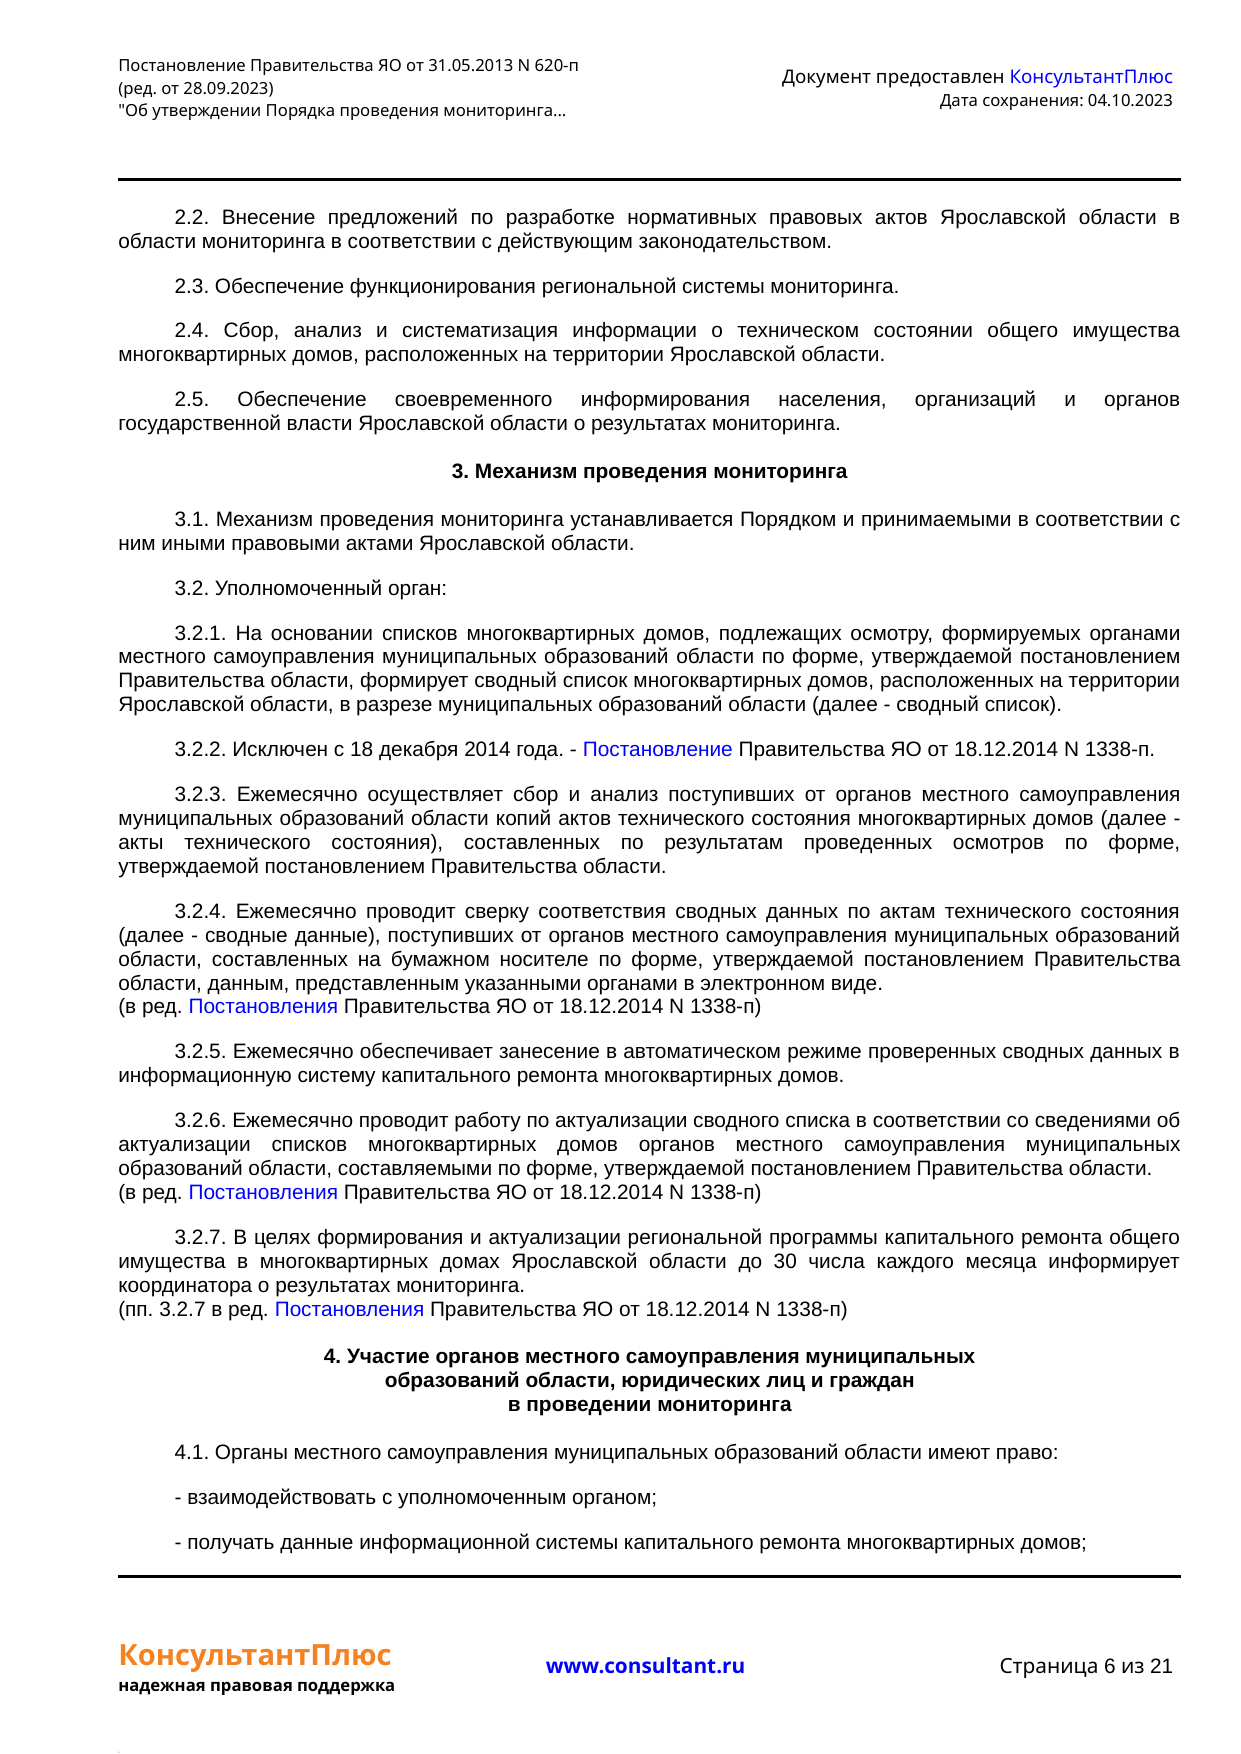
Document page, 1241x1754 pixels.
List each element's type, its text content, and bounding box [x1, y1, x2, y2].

title в проведении мониторинга [118, 1392, 1181, 1416]
text 2.3. Обеспечение функционирования региональной системы мониторинга. [118, 273, 1181, 297]
text 3.2. Уполномоченный орган: [118, 576, 1181, 599]
text 2.5. Обеспечение своевременного информирования населения, организаций и органов государственной власти Ярославской области о результатах мониторинга. [118, 387, 1181, 435]
text 2.2. Внесение предложений по разработке нормативных правовых актов Ярославской области в области мониторинга в соответствии с действующим законодательством. [118, 205, 1181, 253]
title образований области, юридических лиц и граждан [118, 1368, 1181, 1392]
text 3.1. Механизм проведения мониторинга устанавливается Порядком и принимаемыми в соответствии с ним иными правовыми актами Ярославской области. [118, 507, 1181, 555]
title 4. Участие органов местного самоуправления муниципальных [118, 1344, 1181, 1368]
text 3.2.5. Ежемесячно обеспечивает занесение в автоматическом режиме проверенных сводных данных в информационную систему капитального ремонта многоквартирных домов. [118, 1039, 1181, 1087]
text (в ред. Постановления Правительства ЯО от 18.12.2014 N 1338-п) [118, 1180, 1181, 1204]
text 4.1. Органы местного самоуправления муниципальных образований области имеют право: [118, 1440, 1181, 1464]
text (пп. 3.2.7 в ред. Постановления Правительства ЯО от 18.12.2014 N 1338-п) [118, 1296, 1181, 1320]
text (в ред. Постановления Правительства ЯО от 18.12.2014 N 1338-п) [118, 994, 1181, 1018]
text 3.2.3. Ежемесячно осуществляет сбор и анализ поступивших от органов местного самоуправления муниципальных образований области копий актов технического состояния многоквартирных домов (далее - акты технического состояния), составленных по результатам проведенных осмотров по форме, утверждаемой постановлением Правительства области. [118, 782, 1181, 878]
text 3.2.4. Ежемесячно проводит сверку соответствия сводных данных по актам технического состояния (далее - сводные данные), поступивших от органов местного самоуправления муниципальных образований области, составленных на бумажном носителе по форме, утверждаемой постановлением Правительства области, данным, представленным указанными органами в электронном виде. [118, 898, 1181, 994]
text 3.2.1. На основании списков многоквартирных домов, подлежащих осмотру, формируемых органами местного самоуправления муниципальных образований области по форме, утверждаемой постановлением Правительства области, формирует сводный список многоквартирных домов, расположенных на территории Ярославской области, в разрезе муниципальных образований области (далее - сводный список). [118, 620, 1181, 716]
title 3. Механизм проведения мониторинга [118, 459, 1181, 483]
text 3.2.7. В целях формирования и актуализации региональной программы капитального ремонта общего имущества в многоквартирных домах Ярославской области до 30 числа каждого месяца информирует координатора о результатах мониторинга. [118, 1224, 1181, 1296]
text 2.4. Сбор, анализ и систематизация информации о техническом состоянии общего имущества многоквартирных домов, расположенных на территории Ярославской области. [118, 318, 1181, 366]
text 3.2.2. Исключен с 18 декабря 2014 года. - Постановление Правительства ЯО от 18.12.2014 N 1338-п. [118, 737, 1181, 761]
text - взаимодействовать с уполномоченным органом; [118, 1485, 1181, 1509]
text - получать данные информационной системы капитального ремонта многоквартирных домов; [118, 1530, 1181, 1554]
text 3.2.6. Ежемесячно проводит работу по актуализации сводного списка в соответствии со сведениями об актуализации списков многоквартирных домов органов местного самоуправления муниципальных образований области, составляемыми по форме, утверждаемой постановлением Правительства области. [118, 1108, 1181, 1180]
